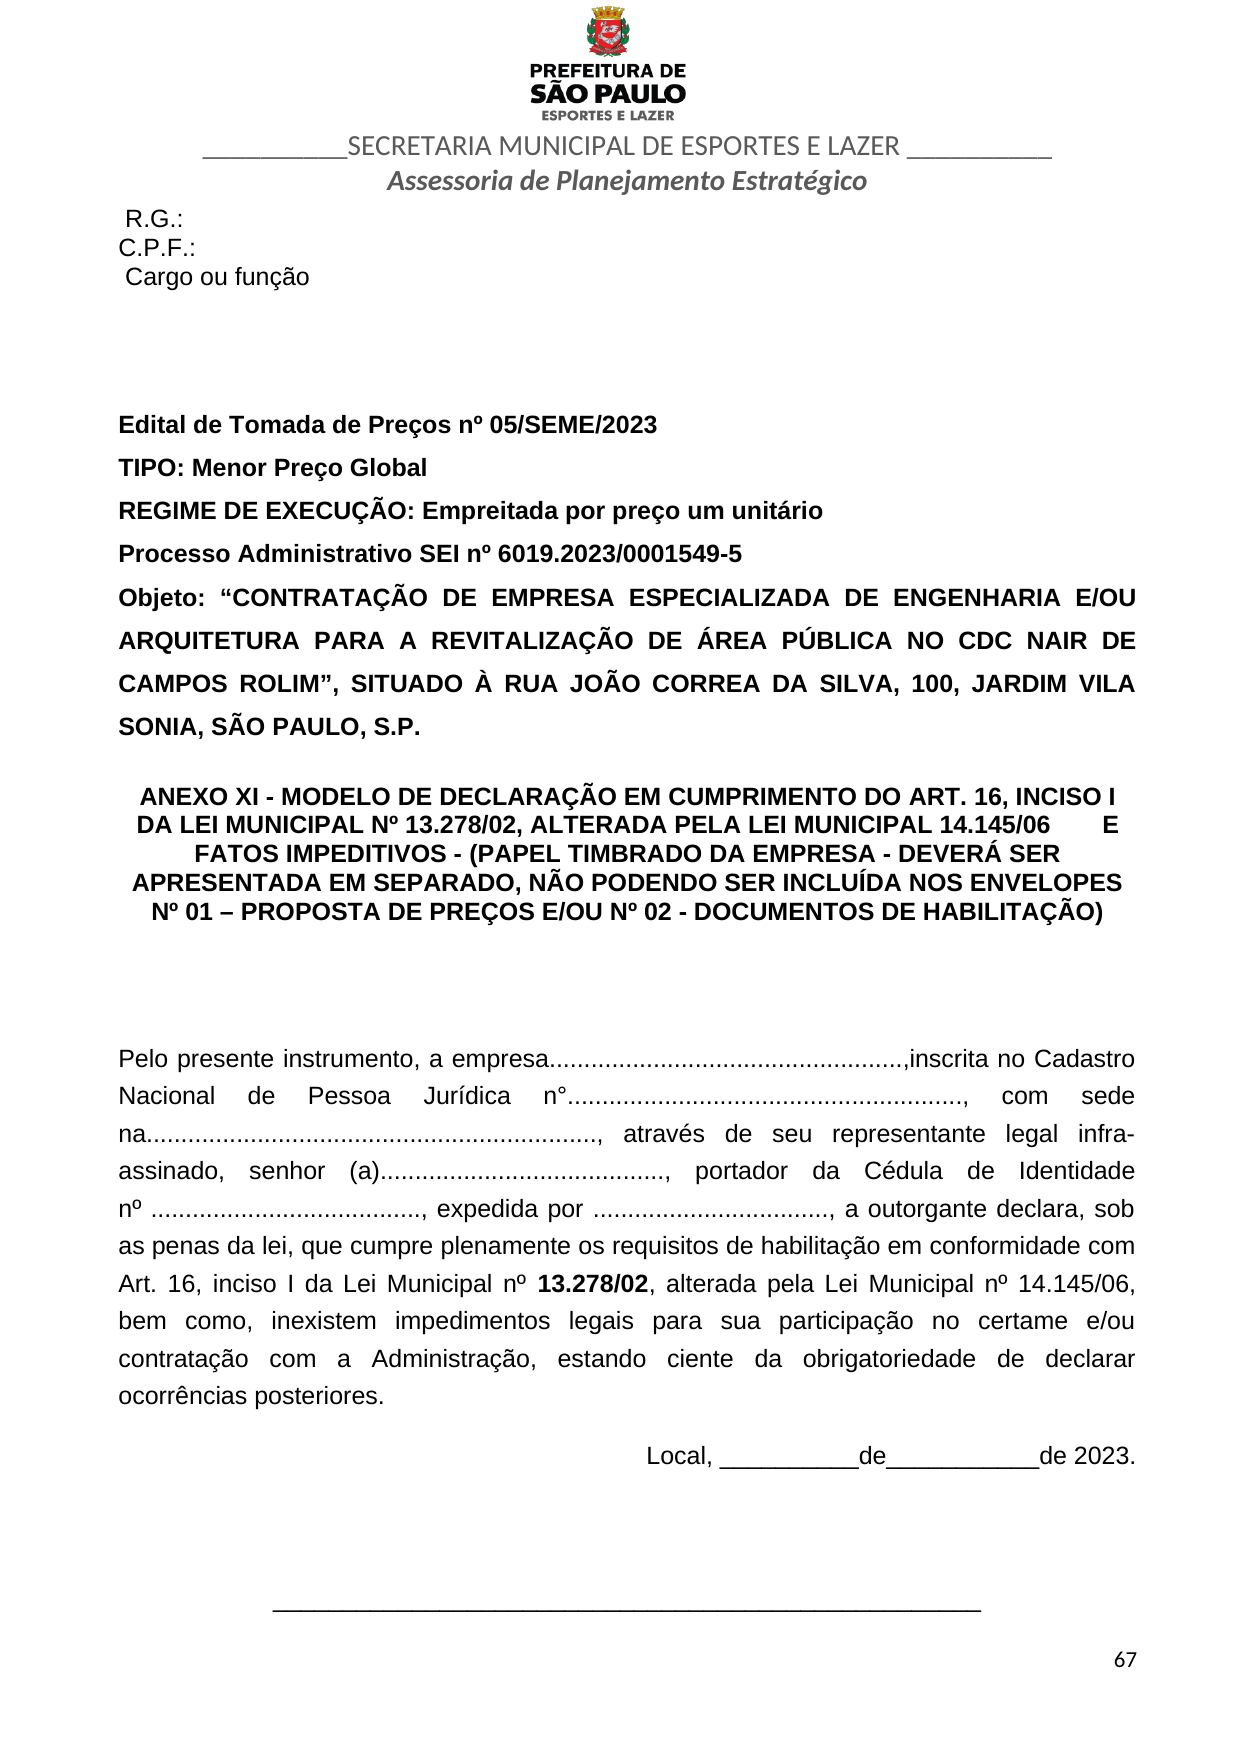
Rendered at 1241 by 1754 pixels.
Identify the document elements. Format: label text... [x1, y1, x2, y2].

text Processo Administrativo SEI nº 6019.2023/0001549-5 [118, 539, 1137, 568]
text REGIME DE EXECUÇÃO: Empreitada por preço um unitário [118, 496, 1137, 525]
text Cargo ou função [118, 261, 1137, 290]
picture [495, 0, 721, 141]
text ANEXO XI - MODELO DE DECLARAÇÃO em CUMPRIMENTO DO ART. 16, INCISO I da Lei Municipal nº 13.278/02, alterada pela Lei Municipal 14.145/06 e FATOS IMPEDITIVOS - (PAPEL TIMBRADO DA EMPRESA - deverá ser apresentada em separado, não podendo ser incluída nos envelopes nº 01 – Proposta de Preços e/ou nº 02 - Documentos de Habilitação) [118, 781, 1137, 925]
text TIPO: Menor Preço Global [118, 453, 1137, 482]
text R.G.: [118, 204, 1137, 233]
text Edital de Tomada de Preços nº 05/SEME/2023 [118, 410, 1137, 439]
text C.P.F.: [118, 233, 1137, 261]
text ___________________________________________________ [118, 1584, 1137, 1613]
text Local, __________de___________de 2023. [118, 1441, 1137, 1469]
text Pelo presente instrumento, a empresa...................................................,inscrita no Cadastro Nacional de Pessoa Jurídica n°........................................................., com sede na................................................................., através de seu representante legal infra-assinado, senhor (a)........................................., portador da Cédula de Identidade nº ......................................., expedida por .................................., a outorgante declara, sob as penas da lei, que cumpre plenamente os requisitos de habilitação em conformidade com Art. 16, inciso I da Lei Municipal nº 13.278/02, alterada pela Lei Municipal nº 14.145/06, bem como, inexistem impedimentos legais para sua participação no certame e/ou contratação com a Administração, estando ciente da obrigatoriedade de declarar ocorrências posteriores. [118, 1037, 1137, 1412]
text Objeto: “CONTRATAÇÃO DE EMPRESA ESPECIALIZADA DE ENGENHARIA E/OU ARQUITETURA PARA A REVITALIZAÇÃO DE ÁREA PÚBLICA NO CDC NAIR DE CAMPOS ROLIM”, SITUADO À RUA JOÃO CORREA DA SILVA, 100, JARDIM VILA SONIA, SÃO PAULO, S.P. [118, 583, 1137, 741]
